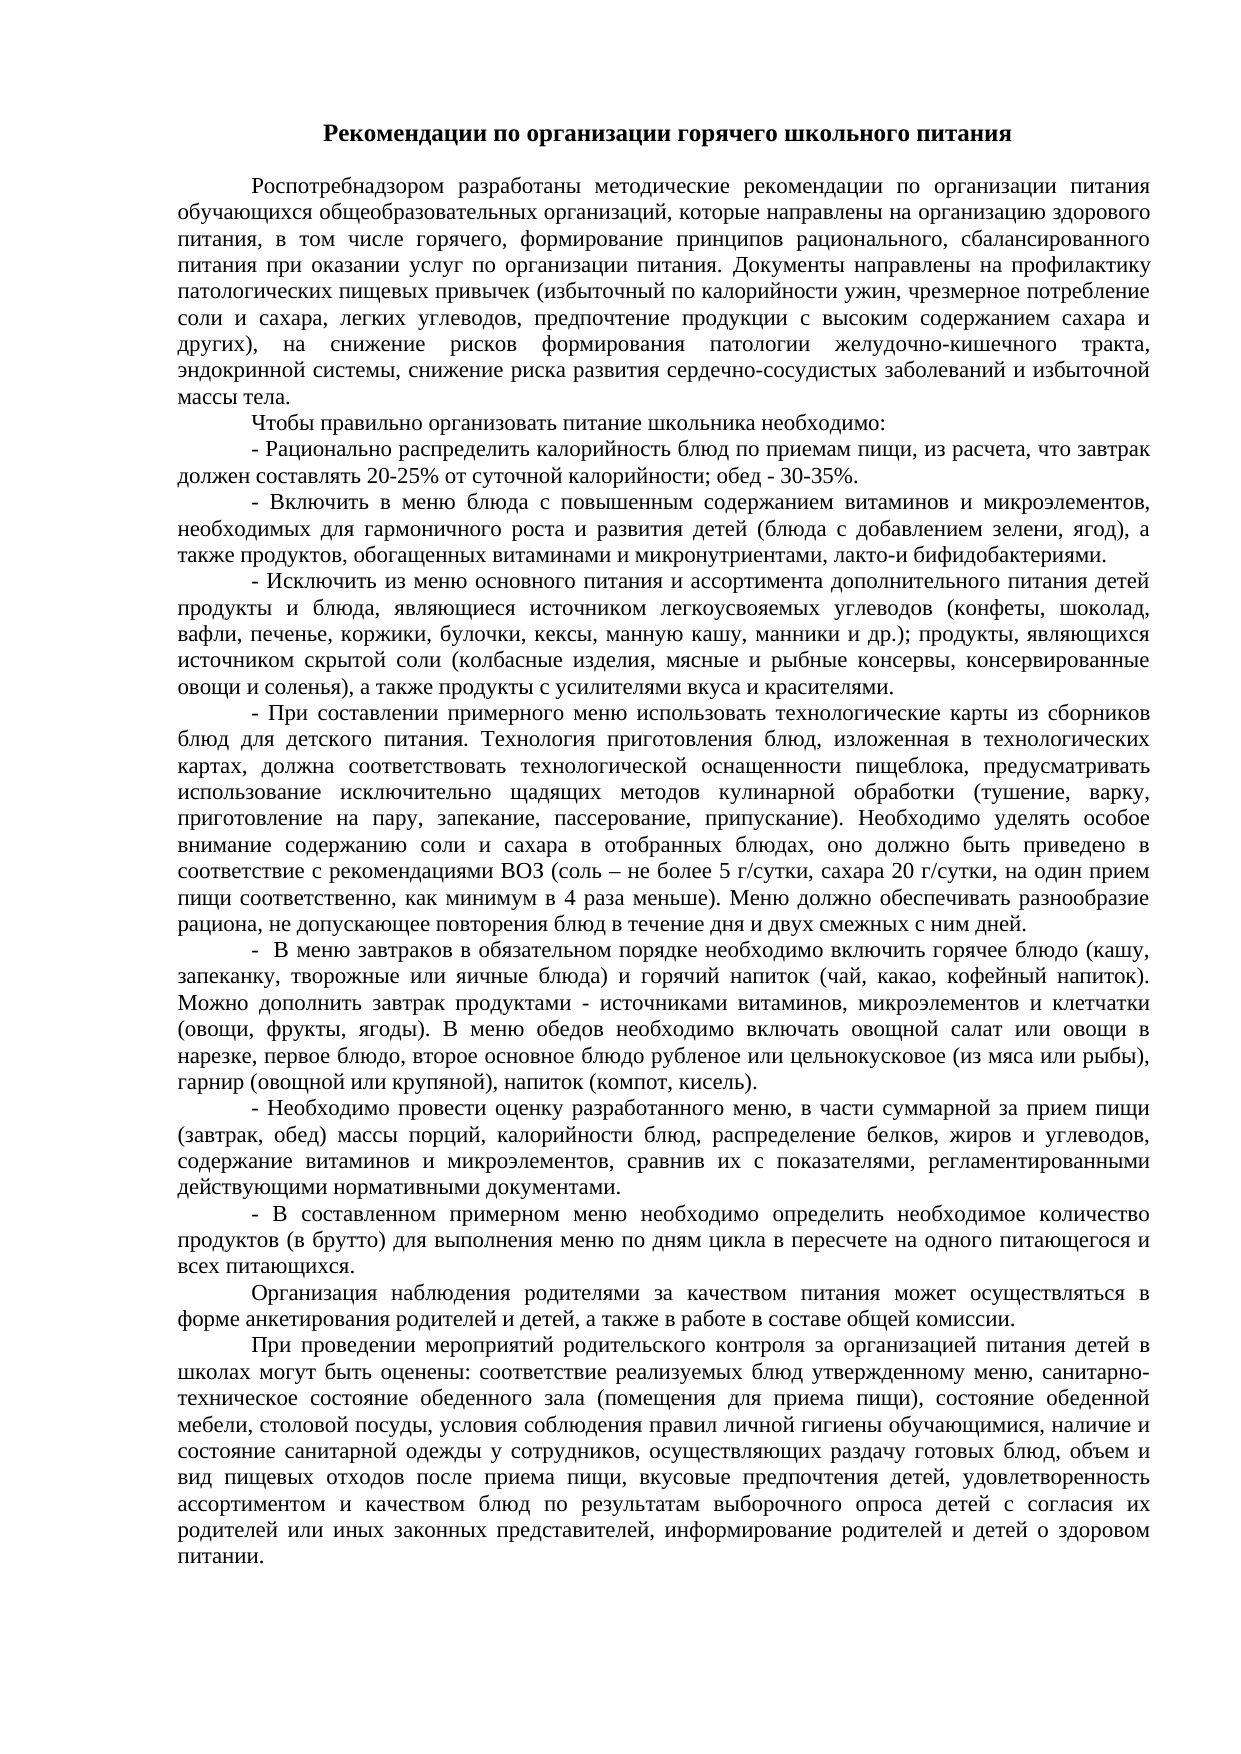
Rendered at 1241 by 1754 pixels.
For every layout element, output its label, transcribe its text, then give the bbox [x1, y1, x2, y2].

text Организация наблюдения родителями за качеством питания может осуществляться в форме анкетирования родителей и детей, а также в работе в составе общей комиссии. [177, 1279, 1152, 1332]
text - Исключить из меню основного питания и ассортимента дополнительного питания детей продукты и блюда, являющиеся источником легкоусвояемых углеводов (конфеты, шоколад, вафли, печенье, коржики, булочки, кексы, манную кашу, манники и др.); продукты, являющихся источником скрытой соли (колбасные изделия, мясные и рыбные консервы, консервированные овощи и соленья), а также продукты с усилителями вкуса и красителями. [177, 567, 1152, 699]
text Рекомендации по организации горячего школьного питания [177, 118, 1152, 147]
text - В составленном примерном меню необходимо определить необходимое количество продуктов (в брутто) для выполнения меню по дням цикла в пересчете на одного питающегося и всех питающихся. [177, 1200, 1152, 1279]
text - При составлении примерного меню использовать технологические карты из сборников блюд для детского питания. Технология приготовления блюд, изложенная в технологических картах, должна соответствовать технологической оснащенности пищеблока, предусматривать использование исключительно щадящих методов кулинарной обработки (тушение, варку, приготовление на пару, запекание, пассерование, припускание). Необходимо уделять особое внимание содержанию соли и сахара в отобранных блюдах, оно должно быть приведено в соответствие с рекомендациями ВОЗ (соль – не более 5 г/сутки, сахара 20 г/сутки, на один прием пищи соответственно, как минимум в 4 раза меньше). Меню должно обеспечивать разнообразие рациона, не допускающее повторения блюд в течение дня и двух смежных с ним дней. [177, 699, 1152, 936]
text - Необходимо провести оценку разработанного меню, в части суммарной за прием пищи (завтрак, обед) массы порций, калорийности блюд, распределение белков, жиров и углеводов, содержание витаминов и микроэлементов, сравнив их с показателями, регламентированными действующими нормативными документами. [177, 1094, 1152, 1200]
text При проведении мероприятий родительского контроля за организацией питания детей в школах могут быть оценены: соответствие реализуемых блюд утвержденному меню, санитарно-техническое состояние обеденного зала (помещения для приема пищи), состояние обеденной мебели, столовой посуды, условия соблюдения правил личной гигиены обучающимися, наличие и состояние санитарной одежды у сотрудников, осуществляющих раздачу готовых блюд, объем и вид пищевых отходов после приема пищи, вкусовые предпочтения детей, удовлетворенность ассортиментом и качеством блюд по результатам выборочного опроса детей с согласия их родителей или иных законных представителей, информирование родителей и детей о здоровом питании. [177, 1332, 1152, 1569]
text - Включить в меню блюда с повышенным содержанием витаминов и микроэлементов, необходимых для гармоничного роста и развития детей (блюда с добавлением зелени, ягод), а также продуктов, обогащенных витаминами и микронутриентами, лакто-и бифидобактериями. [177, 488, 1152, 567]
text Роспотребнадзором разработаны методические рекомендации по организации питания обучающихся общеобразовательных организаций, которые направлены на организацию здорового питания, в том числе горячего, формирование принципов рационального, сбалансированного питания при оказании услуг по организации питания. Документы направлены на профилактику патологических пищевых привычек (избыточный по калорийности ужин, чрезмерное потребление соли и сахара, легких углеводов, предпочтение продукции с высоким содержанием сахара и других), на снижение рисков формирования патологии желудочно-кишечного тракта, эндокринной системы, снижение риска развития сердечно-сосудистых заболеваний и избыточной массы тела. [177, 172, 1152, 409]
text - Рационально распределить калорийность блюд по приемам пищи, из расчета, что завтрак должен составлять 20-25% от суточной калорийности; обед - 30-35%. [177, 436, 1152, 488]
text Чтобы правильно организовать питание школьника необходимо: [177, 409, 1152, 436]
text - В меню завтраков в обязательном порядке необходимо включить горячее блюдо (кашу, запеканку, творожные или яичные блюда) и горячий напиток (чай, какао, кофейный напиток). Можно дополнить завтрак продуктами - источниками витаминов, микроэлементов и клетчатки (овощи, фрукты, ягоды). В меню обедов необходимо включать овощной салат или овощи в нарезке, первое блюдо, второе основное блюдо рубленое или цельнокусковое (из мяса или рыбы), гарнир (овощной или крупяной), напиток (компот, кисель). [177, 936, 1152, 1094]
